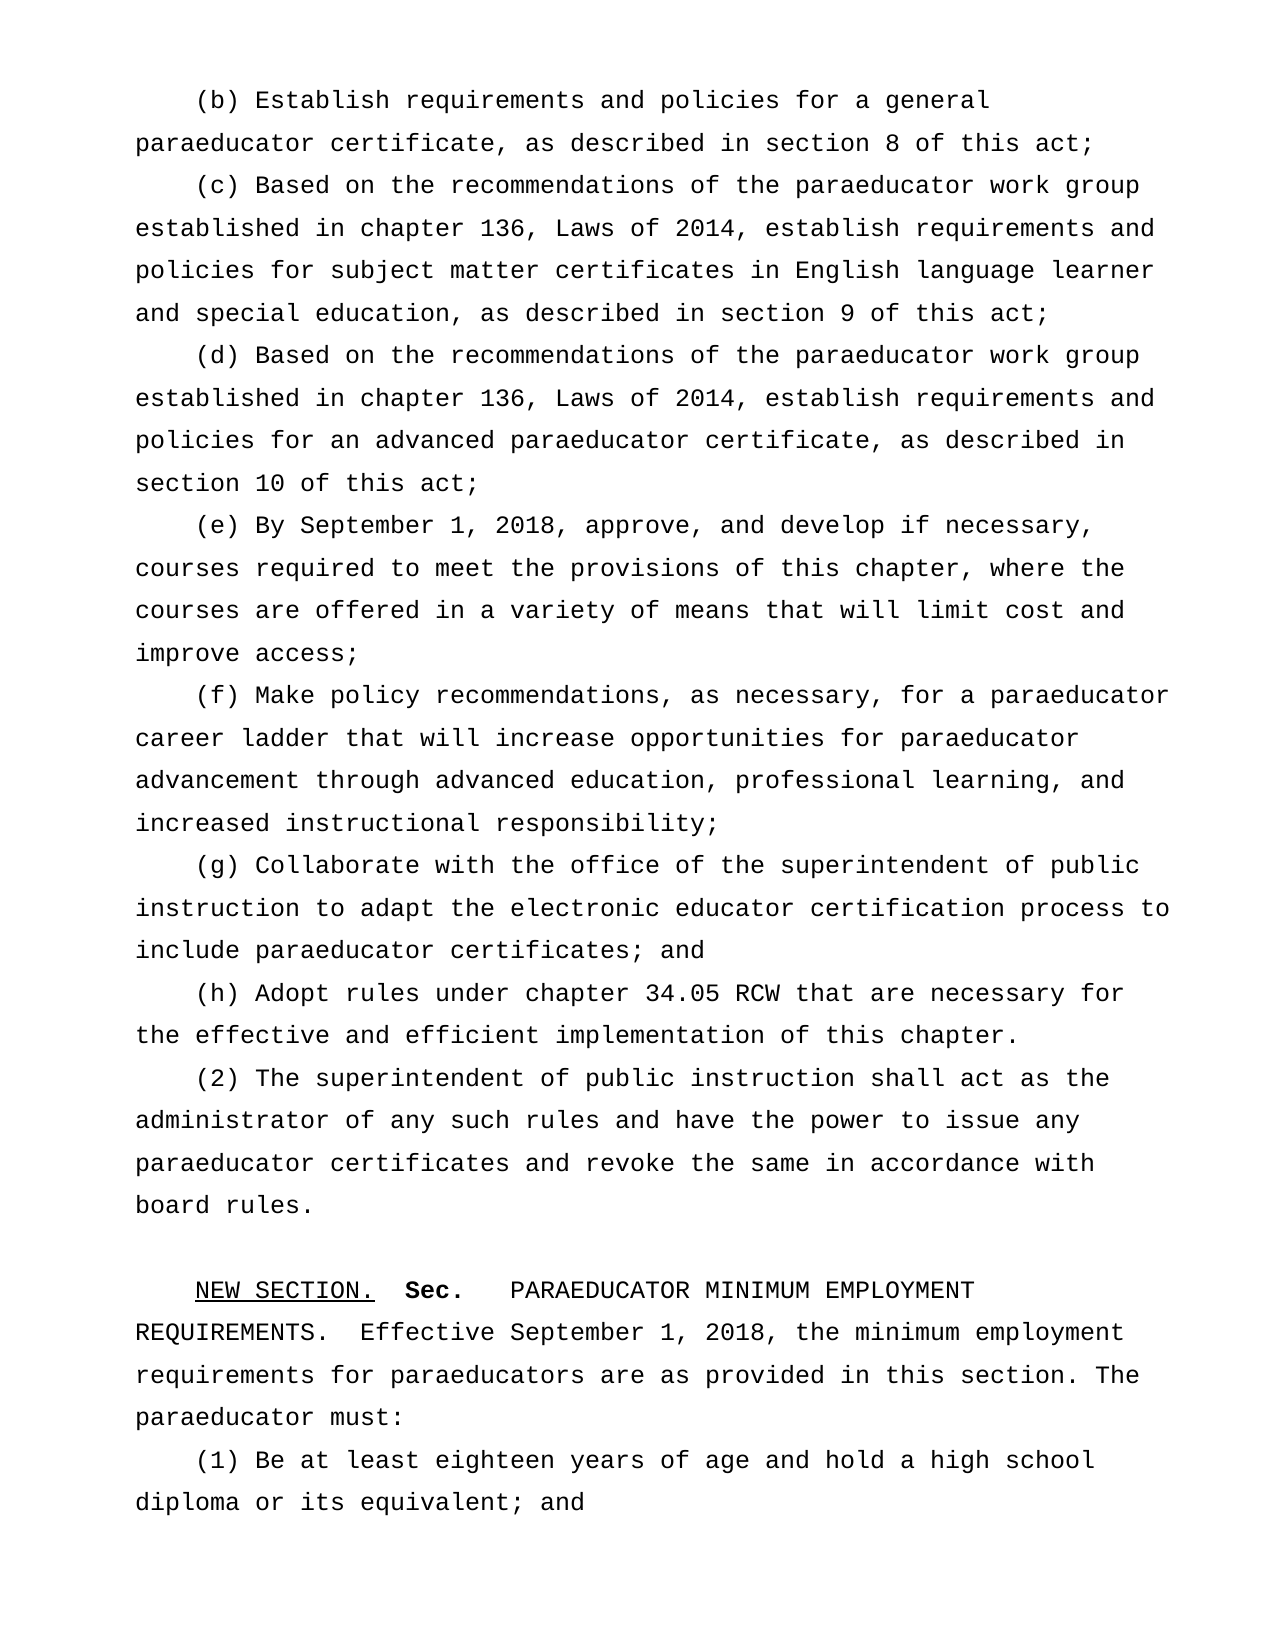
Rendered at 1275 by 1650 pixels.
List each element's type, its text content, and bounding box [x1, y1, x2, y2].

text (f) Make policy recommendations, as necessary, for a paraeducator career ladder that will increase opportunities for paraeducator advancement through advanced education, professional learning, and increased instructional responsibility; [135, 670, 1170, 840]
text (c) Based on the recommendations of the paraeducator work group established in chapter 136, Laws of 2014, establish requirements and policies for subject matter certificates in English language learner and special education, as described in section 9 of this act; [135, 160, 1170, 330]
text (d) Based on the recommendations of the paraeducator work group established in chapter 136, Laws of 2014, establish requirements and policies for an advanced paraeducator certificate, as described in section 10 of this act; [135, 330, 1170, 500]
text (2) The superintendent of public instruction shall act as the administrator of any such rules and have the power to issue any paraeducator certificates and revoke the same in accordance with board rules. [135, 1052, 1170, 1222]
text (g) Collaborate with the office of the superintendent of public instruction to adapt the electronic educator certification process to include paraeducator certificates; and [135, 840, 1170, 967]
text (e) By September 1, 2018, approve, and develop if necessary, courses required to meet the provisions of this chapter, where the courses are offered in a variety of means that will limit cost and improve access; [135, 500, 1170, 670]
text (b) Establish requirements and policies for a general paraeducator certificate, as described in section 8 of this act; [135, 75, 1170, 160]
text (1) Be at least eighteen years of age and hold a high school diploma or its equivalent; and [135, 1434, 1170, 1519]
text NEW SECTION. Sec. PARAEDUCATOR MINIMUM EMPLOYMENT REQUIREMENTS. Effective September 1, 2018, the minimum employment requirements for paraeducators are as provided in this section. The paraeducator must: [135, 1264, 1170, 1434]
text (h) Adopt rules under chapter 34.05 RCW that are necessary for the effective and efficient implementation of this chapter. [135, 967, 1170, 1052]
